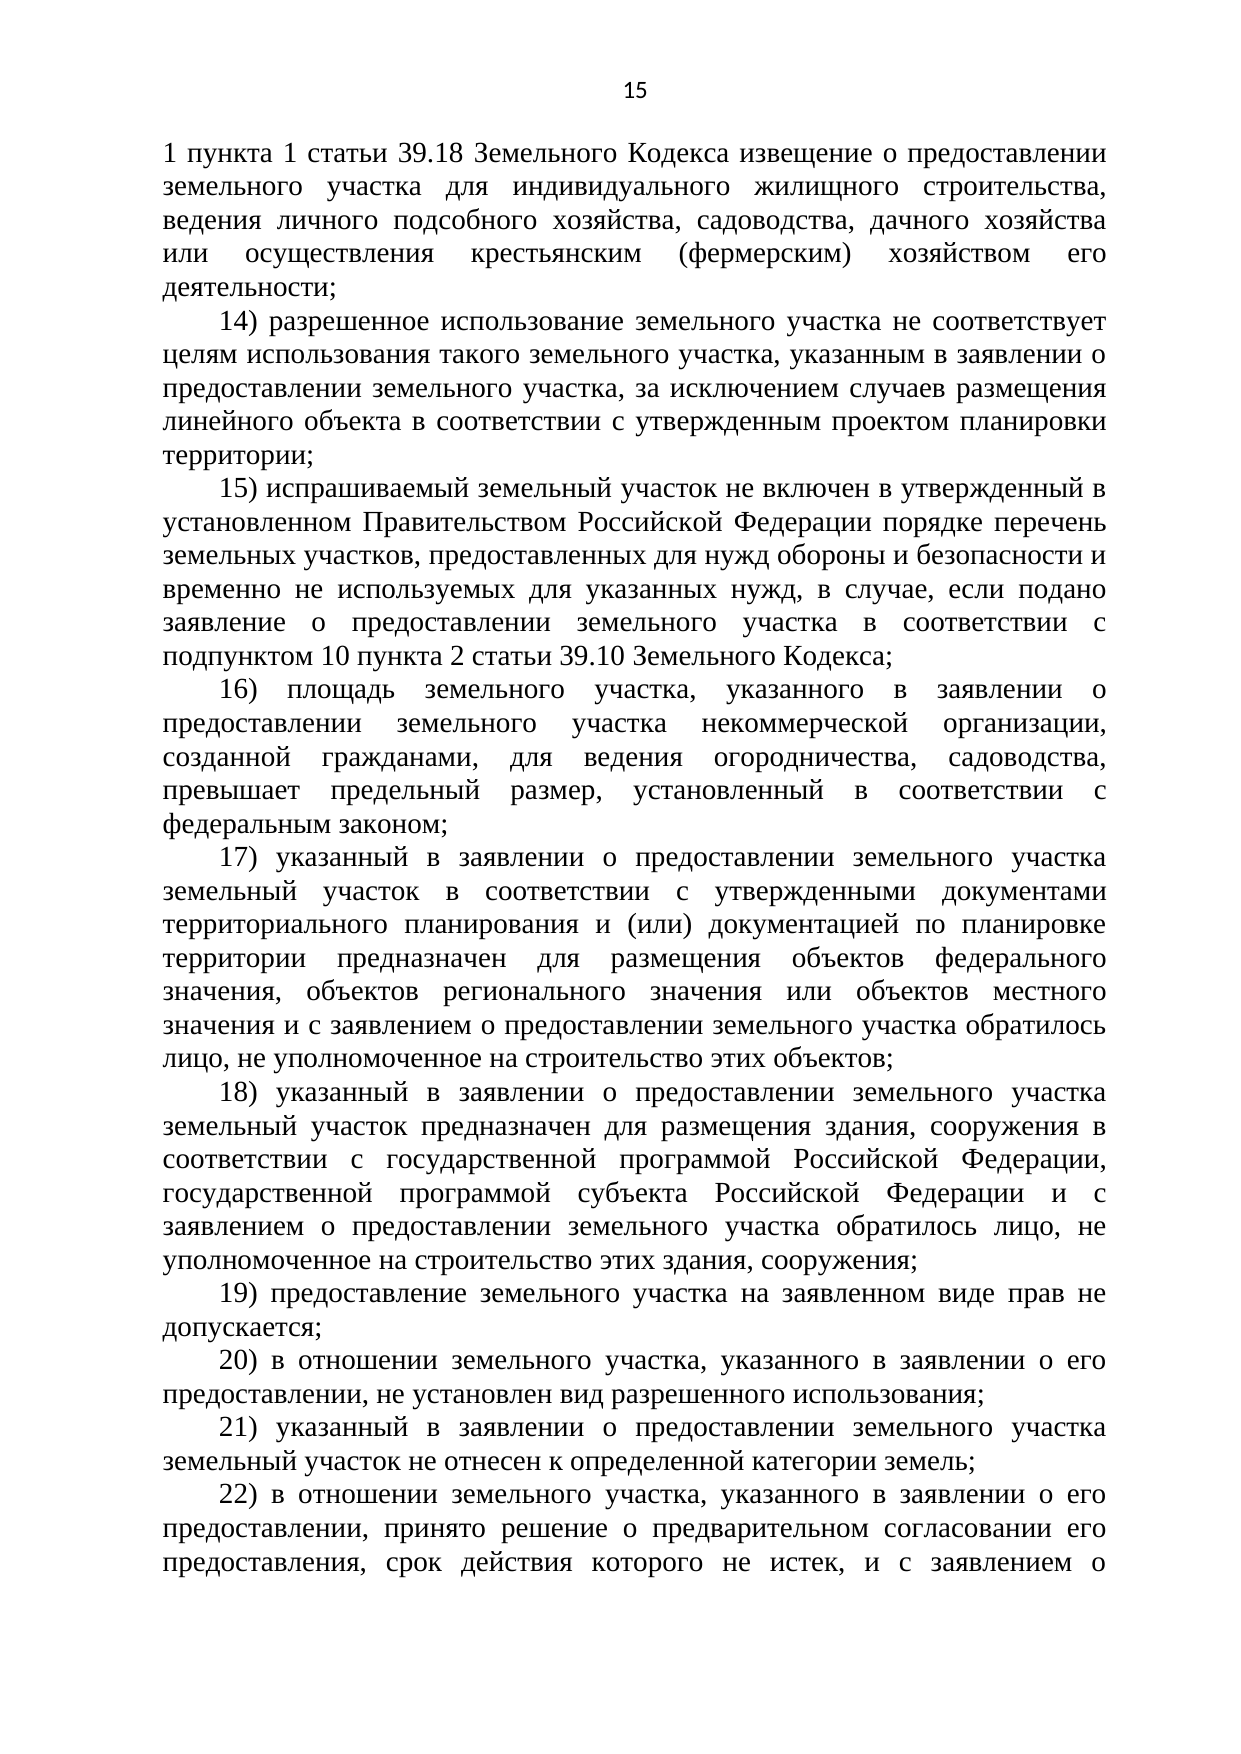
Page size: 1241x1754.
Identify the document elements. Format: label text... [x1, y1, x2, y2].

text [162, 1477, 1107, 1577]
text 15) испрашиваемый земельный участок не включен в утвержденный в установленном Правительством Российской Федерации порядке перечень земельных участков, предоставленных для нужд обороны и безопасности и временно не используемых для указанных нужд, в случае, если подано заявление о предоставлении земельного участка в соответствии с подпунктом 10 пункта 2 статьи 39.10 Земельного Кодекса; [162, 470, 1107, 672]
text 19) предоставление земельного участка на заявленном виде прав не допускается; [162, 1275, 1107, 1342]
text 17) указанный в заявлении о предоставлении земельного участка земельный участок в соответствии с утвержденными документами территориального планирования и (или) документацией по планировке территории предназначен для размещения объектов федерального значения, объектов регионального значения или объектов местного значения и с заявлением о предоставлении земельного участка обратилось лицо, не уполномоченное на строительство этих объектов; [162, 839, 1107, 1074]
text 14) разрешенное использование земельного участка не соответствует целям использования такого земельного участка, указанным в заявлении о предоставлении земельного участка, за исключением случаев размещения линейного объекта в соответствии с утвержденным проектом планировки территории; [162, 303, 1107, 470]
text 20) в отношении земельного участка, указанного в заявлении о его предоставлении, не установлен вид разрешенного использования; [162, 1342, 1107, 1409]
text 21) указанный в заявлении о предоставлении земельного участка земельный участок не отнесен к определенной категории земель; [162, 1409, 1107, 1477]
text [162, 135, 1107, 303]
text 16) площадь земельного участка, указанного в заявлении о предоставлении земельного участка некоммерческой организации, созданной гражданами, для ведения огородничества, садоводства, превышает предельный размер, установленный в соответствии с федеральным законом; [162, 672, 1107, 839]
text 18) указанный в заявлении о предоставлении земельного участка земельный участок предназначен для размещения здания, сооружения в соответствии с государственной программой Российской Федерации, государственной программой субъекта Российской Федерации и с заявлением о предоставлении земельного участка обратилось лицо, не уполномоченное на строительство этих здания, сооружения; [162, 1074, 1107, 1275]
